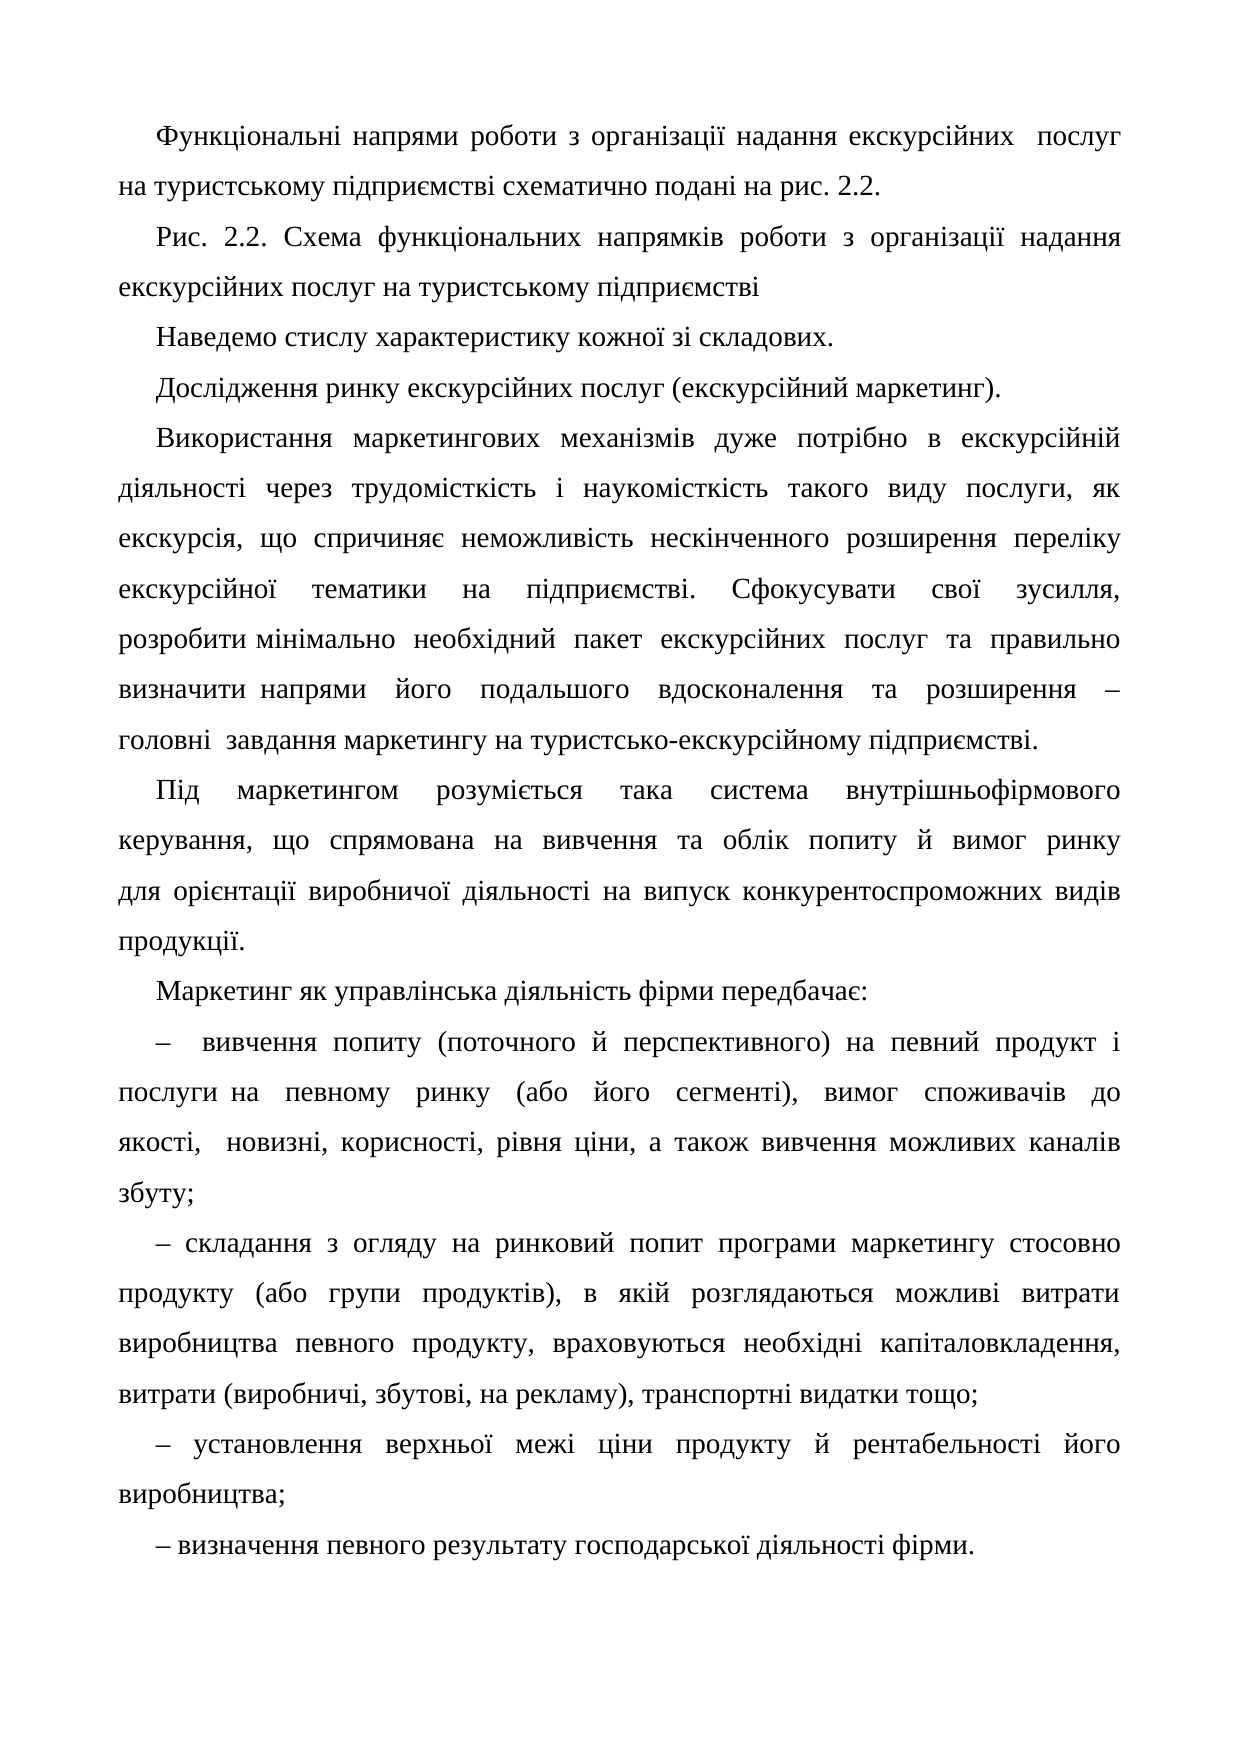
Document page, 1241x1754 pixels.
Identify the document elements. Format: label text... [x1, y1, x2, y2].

text Наведемо стислу характеристику кожної зі складових. [118, 319, 1122, 353]
text Рис. 2.2. Схема функціональних напрямків роботи з організації надання екскурсійних послуг на туристському підприємстві [118, 219, 1122, 303]
text – установлення верхньої межі ціни продукту й рентабельності його виробництва; [118, 1426, 1122, 1510]
text – визначення певного результату господарської діяльності фірми. [118, 1527, 1122, 1560]
text – вивчення попиту (поточного й перспективного) на певний продукт і послуги на певному ринку (або його сегменті), вимог споживачів до якості, новизні, корисності, рівня ціни, а також вивчення можливих каналів збуту; [118, 1024, 1122, 1208]
text Використання маркетингових механізмів дуже потрібно в екскурсійній діяльності через трудомісткість і наукомісткість такого виду послуги, як екскурсія, що спричиняє неможливість нескінченного розширення переліку екскурсійної тематики на підприємстві. Сфокусувати свої зусилля, розробити мінімально необхідний пакет екскурсійних послуг та правильно визначити напрями його подальшого вдосконалення та розширення – головні завдання маркетингу на туристсько-екскурсійному підприємстві. [118, 420, 1122, 755]
text Функціональні напрями роботи з організації надання екскурсійних послуг на туристському підприємстві схематично подані на рис. 2.2. [118, 118, 1122, 202]
text Дослідження ринку екскурсійних послуг (екскурсійний маркетинг). [118, 370, 1122, 403]
text Маркетинг як управлінська діяльність фірми передбачає: [118, 973, 1122, 1007]
text – складання з огляду на ринковий попит програми маркетингу стосовно продукту (або групи продуктів), в якій розглядаються можливі витрати виробництва певного продукту, враховуються необхідні капіталовкладення, витрати (виробничі, збутові, на рекламу), транспортні видатки тощо; [118, 1225, 1122, 1409]
text Під маркетингом розуміється така система внутрішньофірмового керування, що спрямована на вивчення та облік попиту й вимог ринку для орієнтації виробничої діяльності на випуск конкурентоспроможних видів продукції. [118, 772, 1122, 957]
